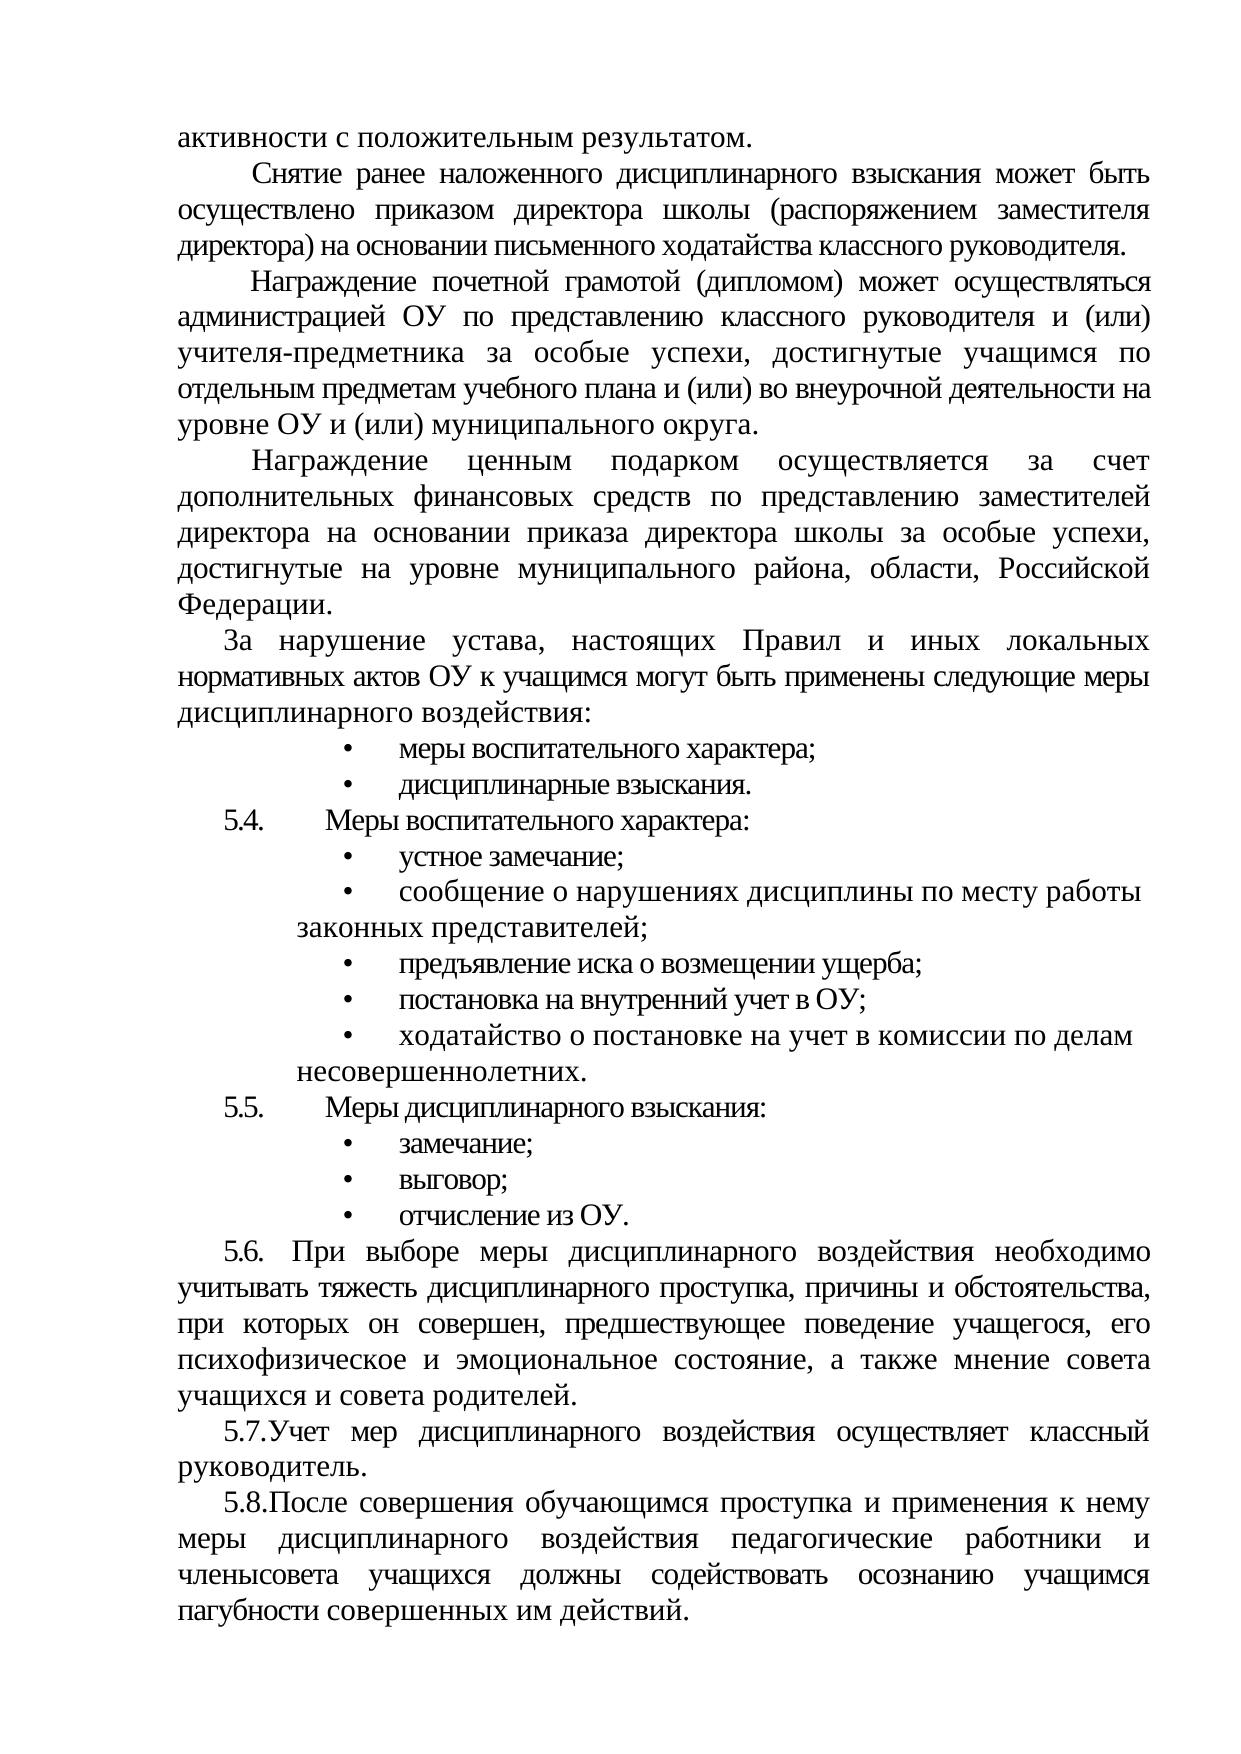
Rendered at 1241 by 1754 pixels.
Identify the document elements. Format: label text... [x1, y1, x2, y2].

text 5.6. При выборе меры дисциплинарного воздействия необходимо учитывать тяжесть дисциплинарного проступка, причины и обстоятельства, при которых он совершен, предшествующее поведение учащегося, его психофизическое и эмоциональное состояние, а также мнение совета учащихся и совета родителей. [177, 1232, 1152, 1412]
list меры воспитательного характера; [342, 729, 1152, 765]
text 5.7.Учет мер дисциплинарного воздействия осуществляет классный руководитель. [177, 1412, 1150, 1484]
list ходатайство о постановке на учет в комиссии по делам несовершеннолетних. [296, 1016, 1152, 1088]
list дисциплинарные взыскания. [342, 765, 1152, 801]
list постановка на внутренний учет в ОУ; [342, 981, 1152, 1016]
text 3а нарушение устава, настоящих Правил и иных локальных нормативных актов ОУ к учащимся могут быть применены следующие меры дисциплинарного воздействия: [177, 621, 1151, 729]
text 5.4. Меры воспитательного характера: [223, 801, 1152, 837]
list замечание; [342, 1124, 1152, 1160]
text Награждение почетной грамотой (дипломом) может осуществляться администрацией ОУ по представлению классного руководителя и (или) учителя-предметника за особые успехи, достигнутые учащимся по отдельным предметам учебного плана и (или) во внеурочной деятельности на уровне ОУ и (или) муниципального округа. [177, 262, 1152, 441]
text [177, 118, 1151, 154]
list выговор; [342, 1160, 1152, 1196]
text Снятие ранее наложенного дисциплинарного взыскания может быть осуществлено приказом директора школы (распоряжением заместителя директора) на основании письменного ходатайства классного руководителя. [177, 154, 1151, 262]
text 5.8.После совершения обучающимся проступка и применения к нему меры дисциплинарного воздействия педагогические работники и членысовета учащихся должны содействовать осознанию учащимся пагубности совершенных им действий. [177, 1484, 1151, 1627]
list устное замечание; [342, 837, 1152, 873]
text Награждение ценным подарком осуществляется за счет дополнительных финансовых средств по представлению заместителей директора на основании приказа директора школы за особые успехи, достигнутые на уровне муниципального района, области, Российской Федерации. [177, 441, 1151, 621]
list отчисление из ОУ. [342, 1196, 1152, 1232]
list предъявление иска о возмещении ущерба; [342, 944, 1152, 981]
list сообщение о нарушениях дисциплины по месту работы законных представителей; [296, 873, 1152, 944]
text 5.5. Меры дисциплинарного взыскания: [223, 1088, 1152, 1124]
